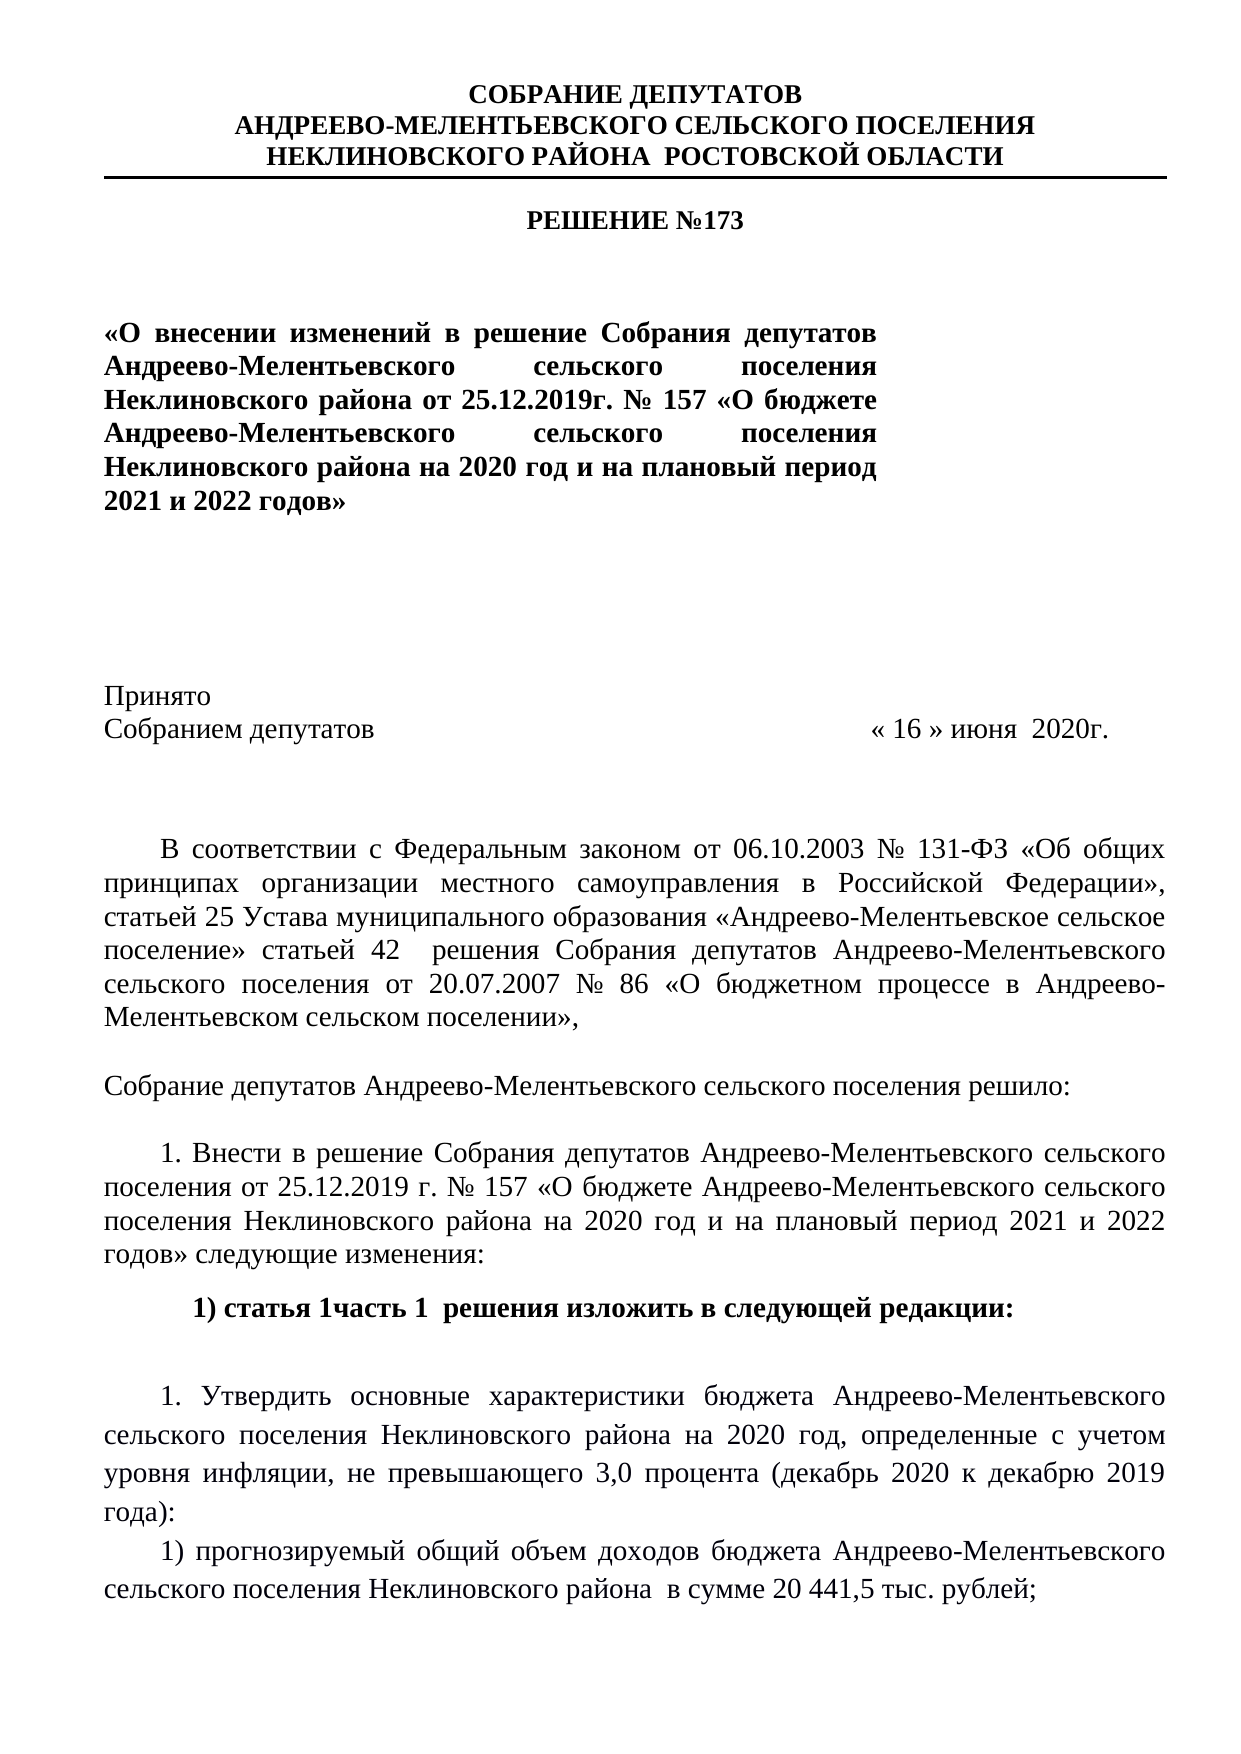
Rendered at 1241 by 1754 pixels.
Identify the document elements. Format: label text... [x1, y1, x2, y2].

text 1. Утвердить основные характеристики бюджета Андреево-Мелентьевского сельского поселения Неклиновского района на 2020 год, определенные с учетом уровня инфляции, не превышающего 3,0 процента (декабрь 2020 к декабрю 2019 года): [103, 1378, 1167, 1528]
text НЕКЛИНОВСКОГО РАЙОНА РОСТОВСКОЙ ОБЛАСТИ [103, 140, 1167, 179]
table_header «О внесении изменений в решение Собрания депутатов Андреево-Мелентьевского сельского поселения Неклиновского района от 25.12.2019г. № 157 «О бюджете Андреево-Мелентьевского сельского поселения Неклиновского района на 2020 год и на плановый период 2021 и 2022 годов» [92, 315, 889, 591]
title СОБРАНИЕ ДЕПУТАТОВ [103, 78, 1167, 109]
text 1. Внести в решение Собрания депутатов Андреево-Мелентьевского сельского поселения от 25.12.2019 г. № 157 «О бюджете Андреево-Мелентьевского сельского поселения Неклиновского района на 2020 год и на плановый период 2021 и 2022 годов» следующие изменения: [103, 1136, 1167, 1270]
text РЕШЕНИЕ №173 [103, 204, 1167, 235]
title АНДРЕЕВО-МЕЛЕНТЬЕВСКОГО СЕЛЬСКОГО ПОСЕЛЕНИЯ [103, 109, 1167, 140]
text В соответствии с Федеральным законом от 06.10.2003 № 131-ФЗ «Об общих принципах организации местного самоуправления в Российской Федерации», статьей 25 Устава муниципального образования «Андреево-Мелентьевское сельское поселение» статьей 42 решения Собрания депутатов Андреево-Мелентьевского сельского поселения от 20.07.2007 № 86 «О бюджетном процессе в Андреево-Мелентьевском сельском поселении», [103, 832, 1167, 1033]
text 1) прогнозируемый общий объем доходов бюджета Андреево-Мелентьевского сельского поселения Неклиновского района в сумме 20 441,5 тыс. рублей; [103, 1533, 1167, 1605]
subtitle Принято [103, 678, 1167, 712]
text 1) статья 1часть 1 решения изложить в следующей редакции: [103, 1291, 1167, 1324]
subtitle Собранием депутатов « 16 » июня 2020г. [103, 712, 1167, 745]
subtitle Собрание депутатов Андреево-Мелентьевского сельского поселения решило: [103, 1068, 1167, 1102]
